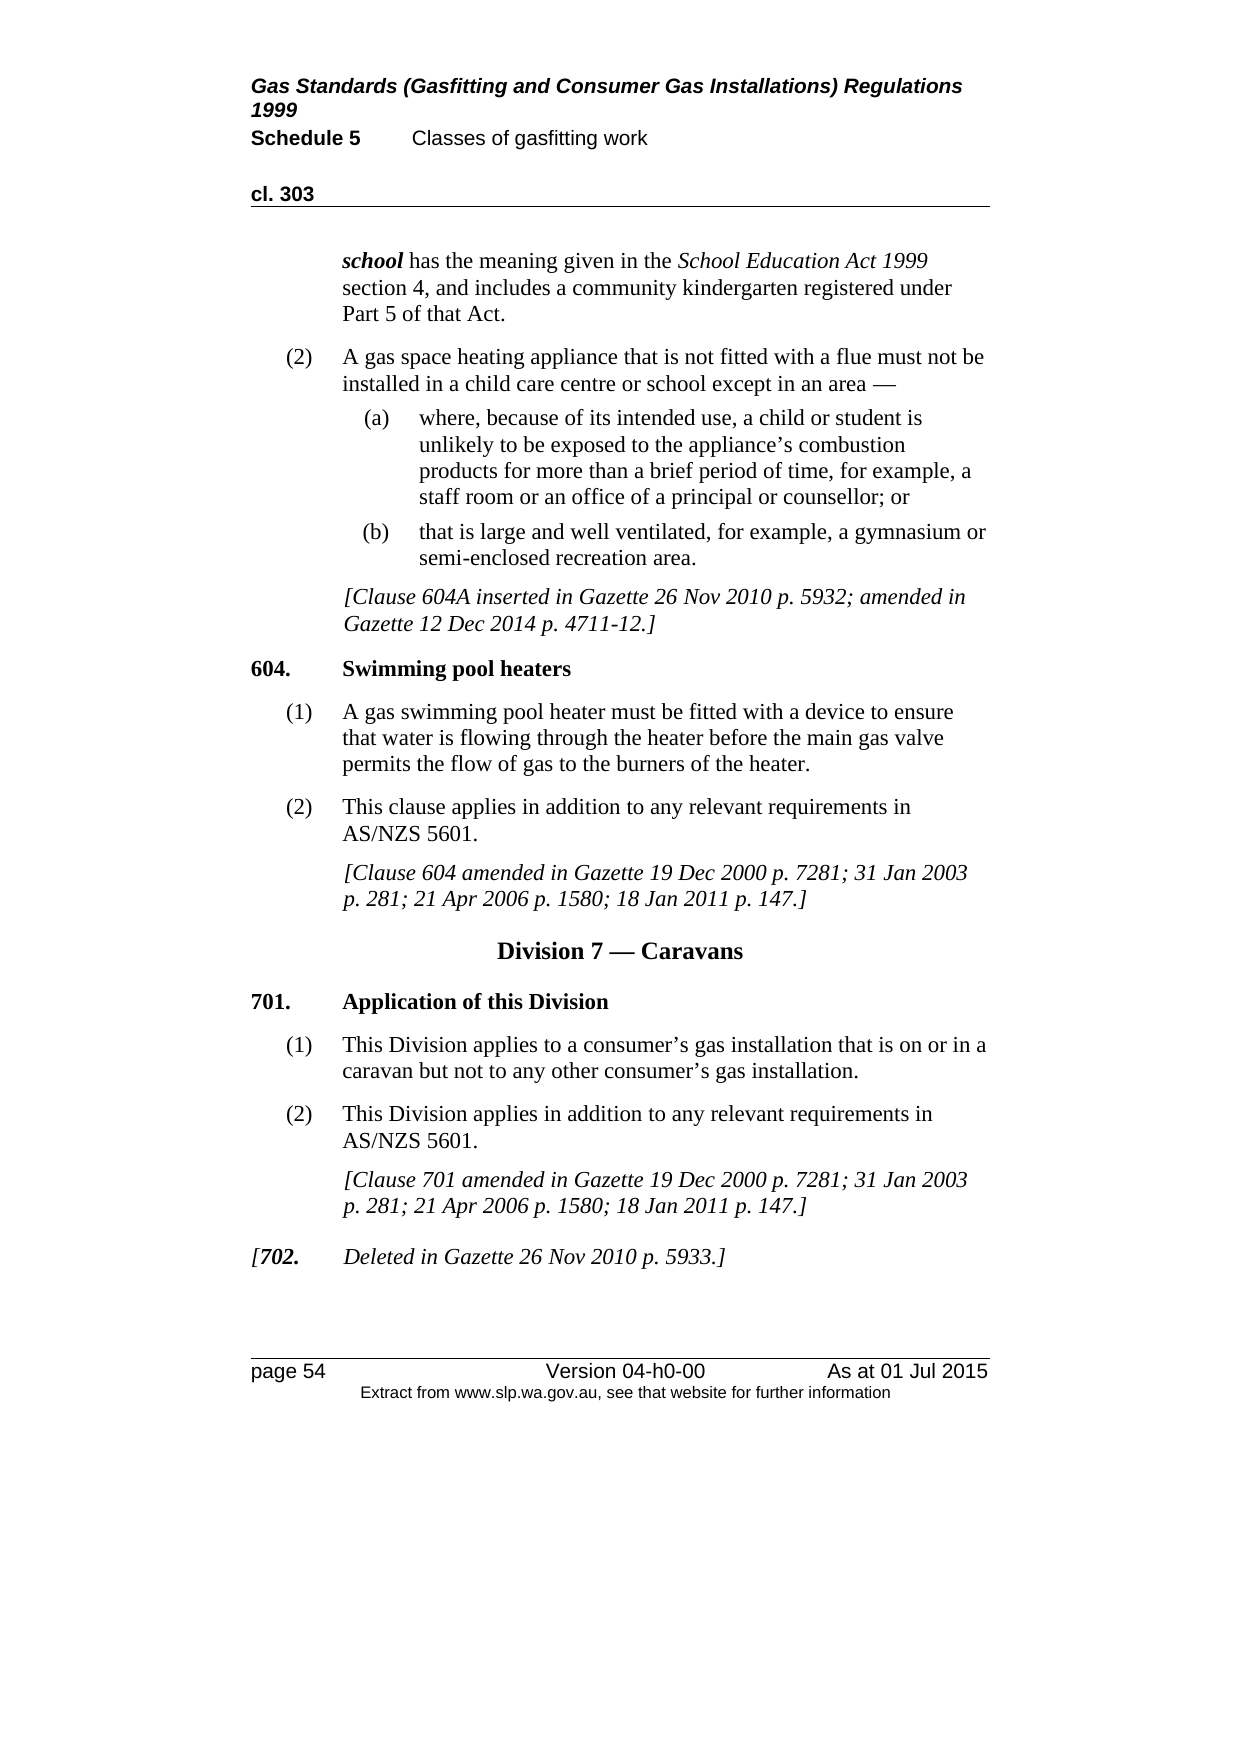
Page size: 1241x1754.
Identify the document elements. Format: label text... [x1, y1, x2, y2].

text school has the meaning given in the School Education Act 1999 section 4, and includes a community kindergarten registered under Part 5 of that Act. [251, 247, 990, 327]
text (2) A gas space heating appliance that is not fitted with a flue must not be installed in a child care centre or school except in an area — [251, 343, 990, 396]
text [Clause 701 amended in Gazette 19 Dec 2000 p. 7281; 31 Jan 2003 p. 281; 21 Apr 2006 p. 1580; 18 Jan 2011 p. 147.] [251, 1166, 990, 1218]
text (1) This Division applies to a consumer’s gas installation that is on or in a caravan but not to any other consumer’s gas installation. [251, 1031, 990, 1084]
text (1) A gas swimming pool heater must be fitted with a device to ensure that water is flowing through the heater before the main gas valve permits the flow of gas to the burners of the heater. [251, 698, 990, 777]
subtitle 701. Application of this Division [251, 988, 990, 1014]
text (b) that is large and well ventilated, for example, a gymnasium or semi-enclosed recreation area. [251, 518, 990, 571]
text (2) This clause applies in addition to any relevant requirements in AS/NZS 5601. [251, 793, 990, 846]
subtitle 604. Swimming pool heaters [251, 655, 990, 681]
text [702. Deleted in Gazette 26 Nov 2010 p. 5933.] [251, 1243, 990, 1270]
text [Clause 604A inserted in Gazette 26 Nov 2010 p. 5932; amended in Gazette 12 Dec 2014 p. 4711-12.] [251, 583, 990, 636]
text (a) where, because of its intended use, a child or student is unlikely to be exposed to the appliance’s combustion products for more than a brief period of time, for example, a staff room or an office of a principal or counsellor; or [251, 404, 990, 510]
subtitle Division 7 — Caravans [251, 936, 990, 965]
text [Clause 604 amended in Gazette 19 Dec 2000 p. 7281; 31 Jan 2003 p. 281; 21 Apr 2006 p. 1580; 18 Jan 2011 p. 147.] [251, 859, 990, 911]
text (2) This Division applies in addition to any relevant requirements in AS/NZS 5601. [251, 1100, 990, 1153]
